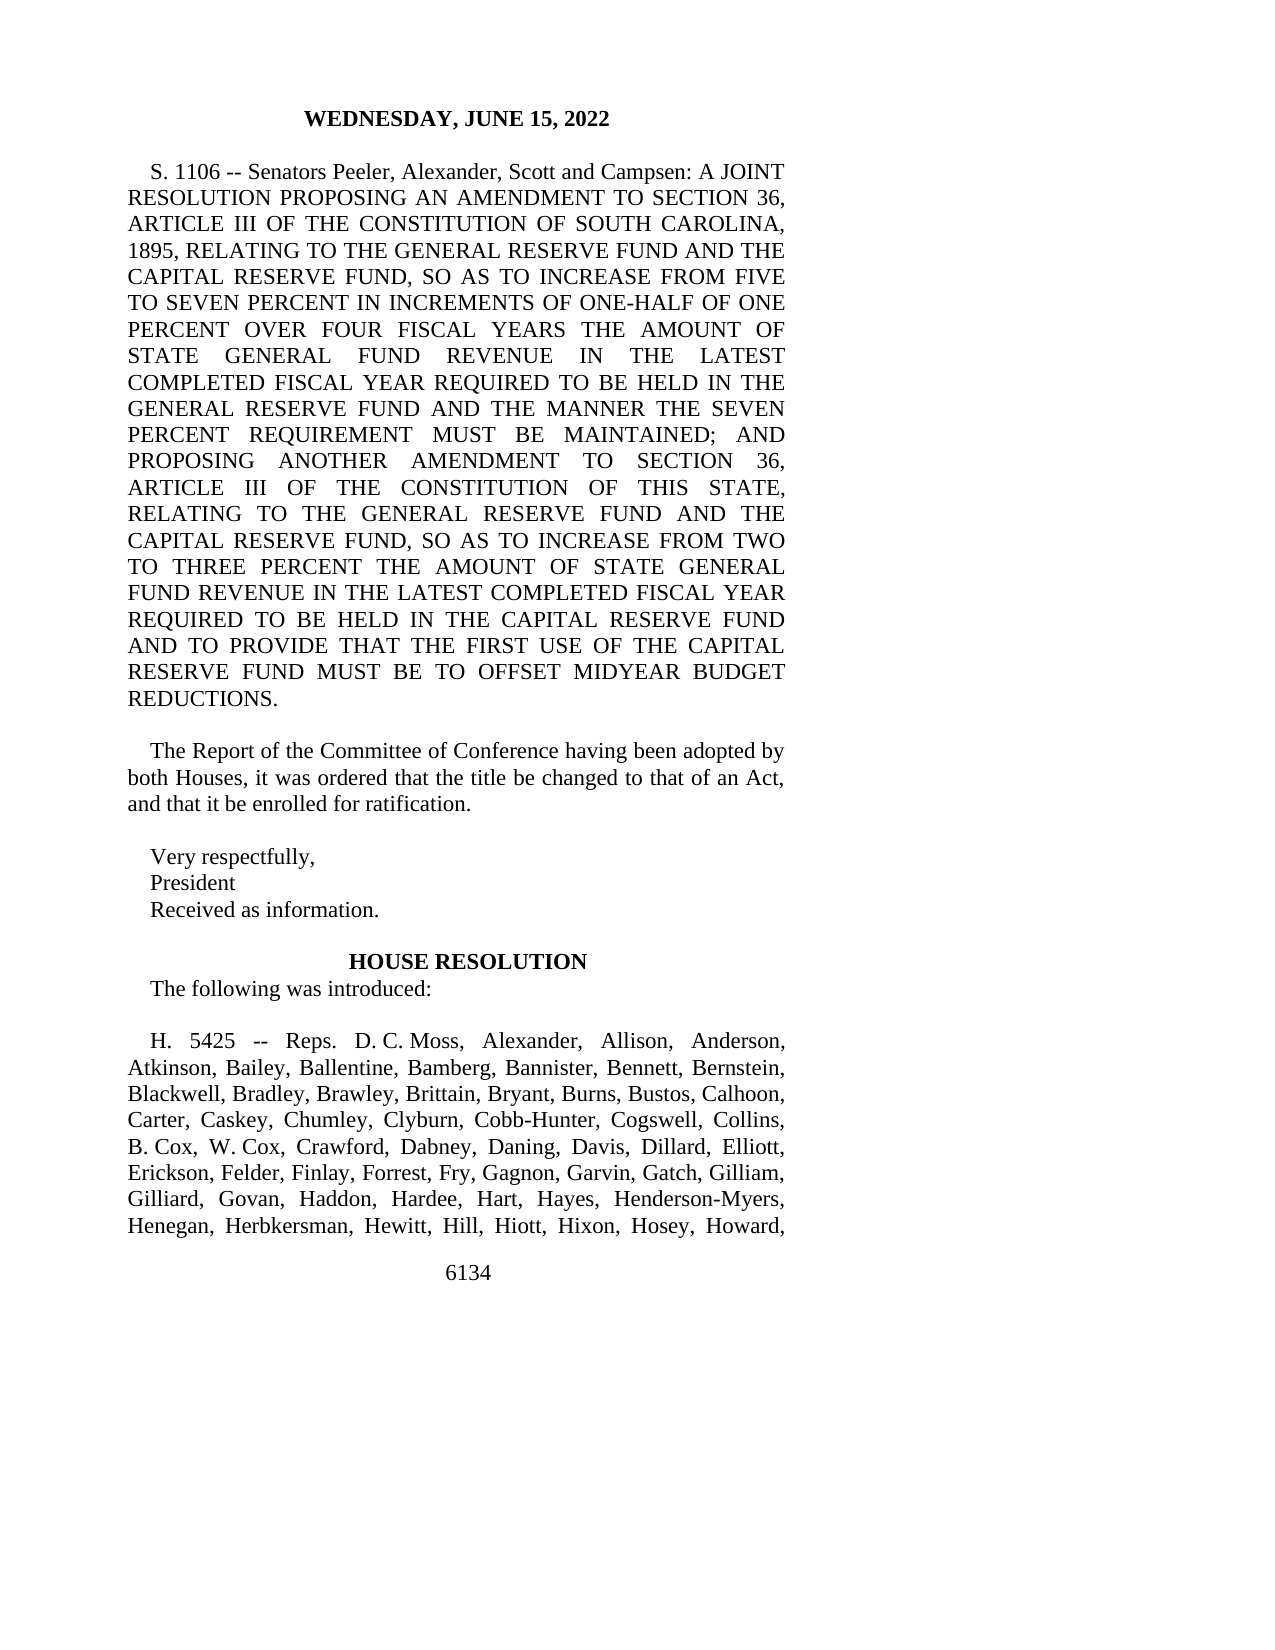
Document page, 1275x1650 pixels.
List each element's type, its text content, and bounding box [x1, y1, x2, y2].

text HOUSE RESOLUTION [127, 948, 786, 975]
text President [127, 869, 786, 896]
text The Report of the Committee of Conference having been adopted by both Houses, it was ordered that the title be changed to that of an Act, and that it be enrolled for ratification. [127, 737, 786, 817]
text Received as information. [127, 896, 786, 922]
text The following was introduced: [127, 975, 786, 1001]
text S. 1106 -- Senators Peeler, Alexander, Scott and Campsen: A JOINT RESOLUTION PROPOSING AN AMENDMENT TO SECTION 36, ARTICLE III OF THE CONSTITUTION OF SOUTH CAROLINA, 1895, RELATING TO THE GENERAL RESERVE FUND AND THE CAPITAL RESERVE FUND, SO AS TO INCREASE FROM FIVE TO SEVEN PERCENT IN INCREMENTS OF ONE-HALF OF ONE PERCENT OVER FOUR FISCAL YEARS THE AMOUNT OF STATE GENERAL FUND REVENUE IN THE LATEST COMPLETED FISCAL YEAR REQUIRED TO BE HELD IN THE GENERAL RESERVE FUND AND THE MANNER THE SEVEN PERCENT REQUIREMENT MUST BE MAINTAINED; AND PROPOSING ANOTHER AMENDMENT TO SECTION 36, ARTICLE III OF THE CONSTITUTION OF THIS STATE, RELATING TO THE GENERAL RESERVE FUND AND THE CAPITAL RESERVE FUND, SO AS TO INCREASE FROM TWO TO THREE PERCENT THE AMOUNT OF STATE GENERAL FUND REVENUE IN THE LATEST COMPLETED FISCAL YEAR REQUIRED TO BE HELD IN THE CAPITAL RESERVE FUND AND TO PROVIDE THAT THE FIRST USE OF THE CAPITAL RESERVE FUND MUST BE TO OFFSET MIDYEAR BUDGET REDUCTIONS. [127, 158, 786, 711]
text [127, 1027, 786, 1238]
text Very respectfully, [127, 843, 786, 869]
